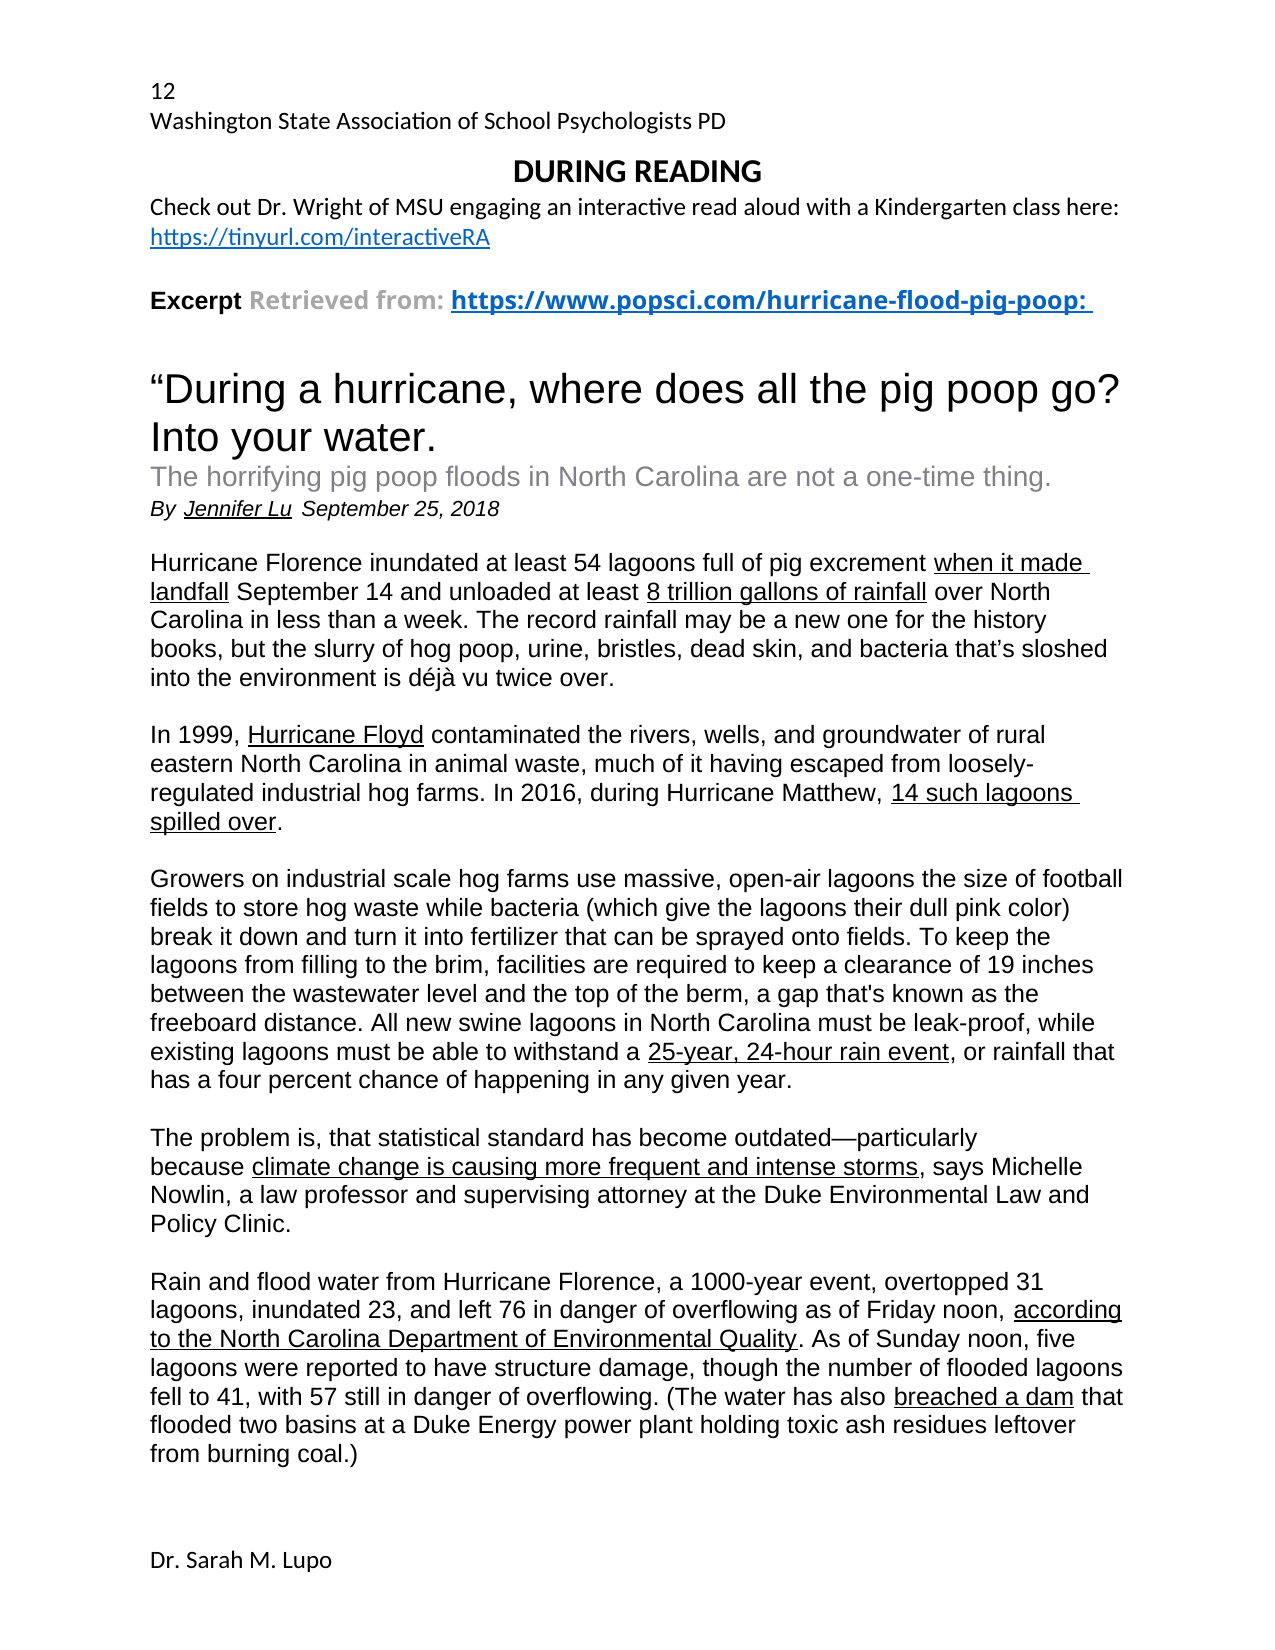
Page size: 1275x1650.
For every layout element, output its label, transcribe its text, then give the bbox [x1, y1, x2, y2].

text Rain and flood water from Hurricane Florence, a 1000-year event, overtopped 31 lagoons, inundated 23, and left 76 in danger of overflowing as of Friday noon, according to the North Carolina Department of Environmental Quality. As of Sunday noon, five lagoons were reported to have structure damage, though the number of flooded lagoons fell to 41, with 57 still in danger of overflowing. (The water has also breached a dam that flooded two basins at a Duke Energy power plant holding toxic ash residues leftover from burning coal.) [150, 1267, 1125, 1468]
text The problem is, that statistical standard has become outdated—particularly because climate change is causing more frequent and intense storms, says Michelle Nowlin, a law professor and supervising attorney at the Duke Environmental Law and Policy Clinic. [150, 1123, 1125, 1238]
text By Jennifer Lu September 25, 2018 [150, 492, 1125, 521]
text In 1999, Hurricane Floyd contaminated the rivers, wells, and groundwater of rural eastern North Carolina in animal waste, much of it having escaped from loosely-regulated industrial hog farms. In 2016, during Hurricane Matthew, 14 such lagoons spilled over. [283, 720, 1125, 835]
text The horrifying pig poop floods in North Carolina are not a one-time thing. [150, 460, 1125, 492]
text Excerpt Retrieved from: https://www.popsci.com/hurricane-flood-pig-poop: [150, 282, 1125, 316]
text Check out Dr. Wright of MSU engaging an interactive read aloud with a Kindergarten class here: https://tinyurl.com/interactiveRA [150, 191, 1125, 252]
text DURING READING [150, 150, 1125, 191]
text Hurricane Florence inundated at least 54 lagoons full of pig excrement when it made landfall September 14 and unloaded at least 8 trillion gallons of rainfall over North Carolina in less than a week. The record rainfall may be a new one for the history books, but the slurry of hog poop, urine, bristles, dead skin, and bacteria that’s sloshed into the environment is déjà vu twice over. [150, 548, 1125, 692]
text Growers on industrial scale hog farms use massive, open-air lagoons the size of football fields to store hog waste while bacteria (which give the lagoons their dull pink color) break it down and turn it into fertilizer that can be sprayed onto fields. To keep the lagoons from filling to the brim, facilities are required to keep a clearance of 19 inches between the wastewater level and the top of the berm, a gap that's known as the freeboard distance. All new swine lagoons in North Carolina must be leak-proof, while existing lagoons must be able to withstand a 25-year, 24-hour rain event, or rainfall that has a four percent chance of happening in any given year. [793, 864, 1125, 1094]
subtitle “During a hurricane, where does all the pig poop go? Into your water. [150, 364, 1125, 460]
